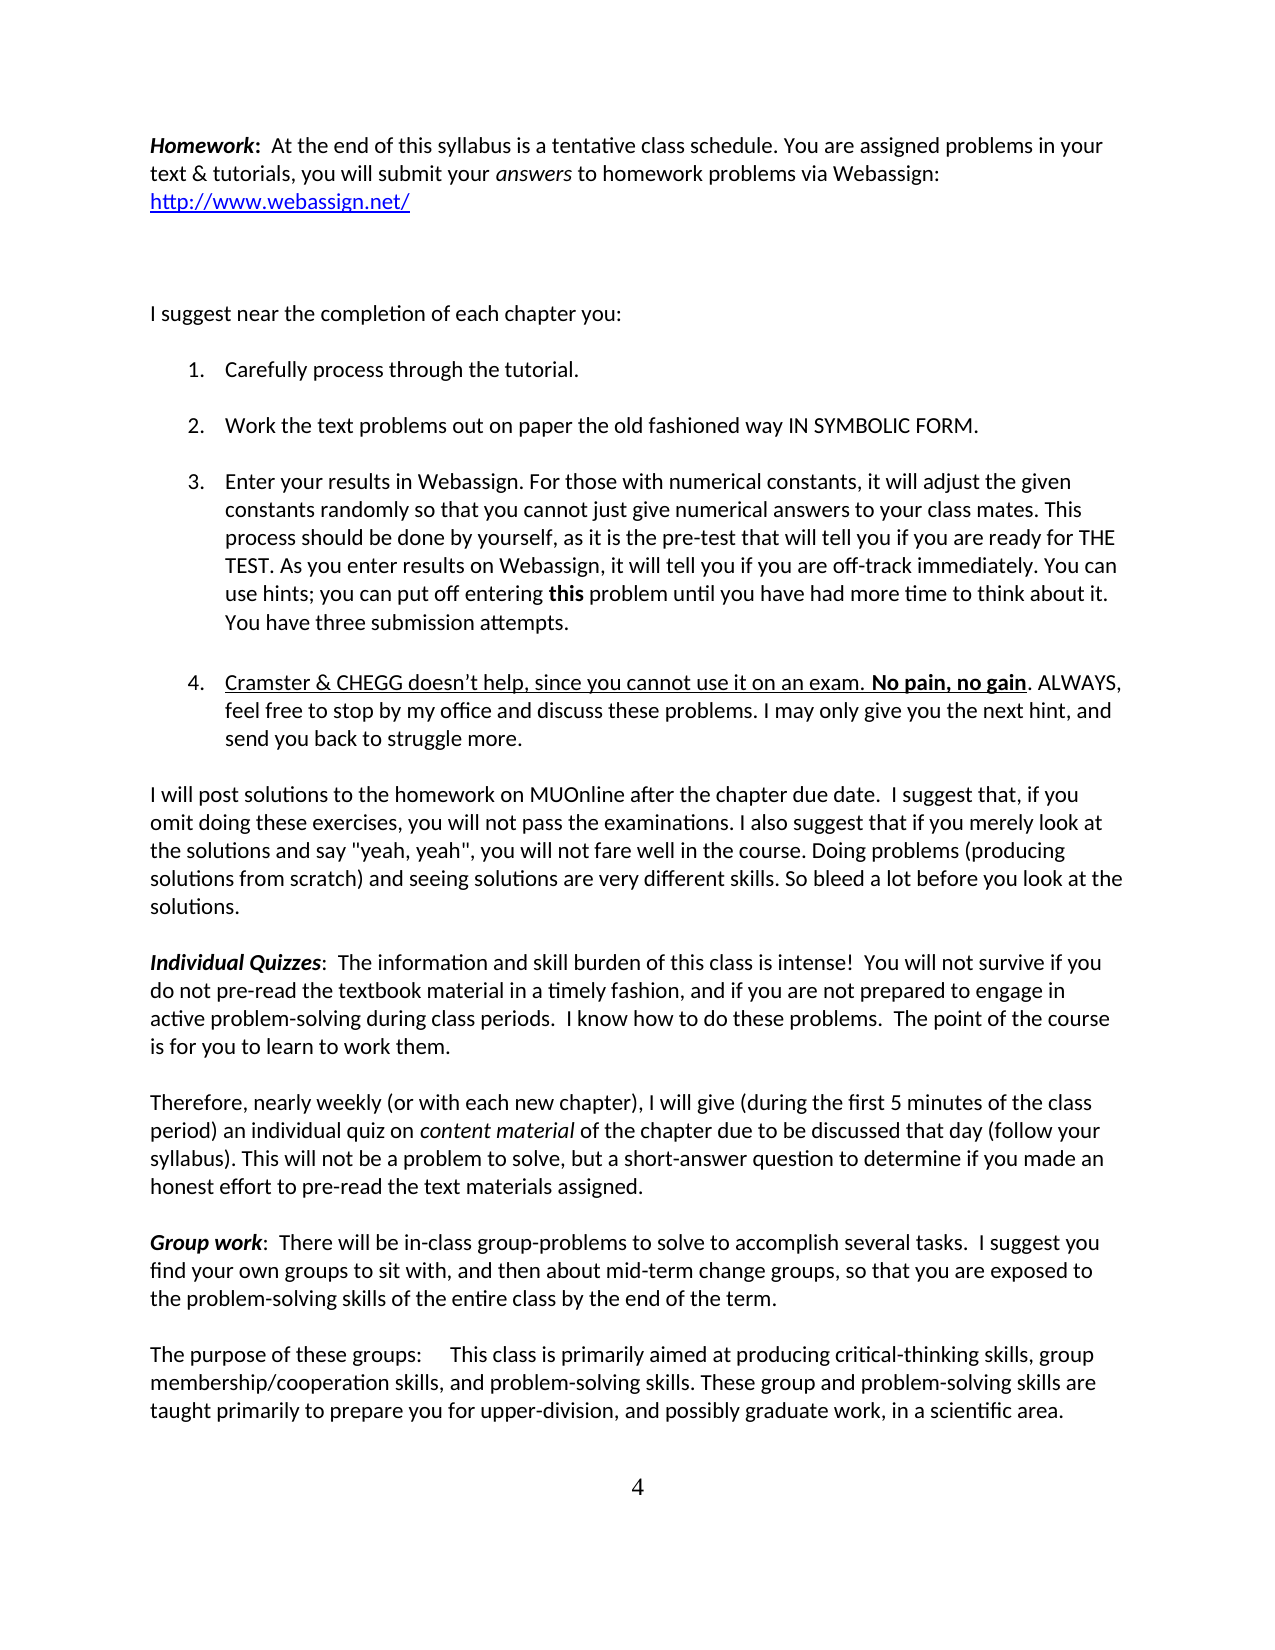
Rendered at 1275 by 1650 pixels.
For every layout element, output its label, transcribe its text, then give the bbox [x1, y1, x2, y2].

list Work the text problems out on paper the old fashioned way IN SYMBOLIC FORM. [187, 411, 1125, 439]
text I will post solutions to the homework on MUOnline after the chapter due date. I suggest that, if you omit doing these exercises, you will not pass the examinations. I also suggest that if you merely look at the solutions and say "yeah, yeah", you will not fare well in the course. Doing problems (producing solutions from scratch) and seeing solutions are very different skills. So bleed a lot before you look at the solutions. [150, 780, 1125, 920]
text Group work: There will be in-class group-problems to solve to accomplish several tasks. I suggest you find your own groups to sit with, and then about mid-term change groups, so that you are exposed to the problem-solving skills of the entire class by the end of the term. [150, 1228, 1125, 1312]
list Cramster & CHEGG doesn’t help, since you cannot use it on an exam. No pain, no gain. ALWAYS, feel free to stop by my office and discuss these problems. I may only give you the next hint, and send you back to struggle more. [187, 668, 1125, 752]
text The purpose of these groups: This class is primarily aimed at producing critical-thinking skills, group membership/cooperation skills, and problem-solving skills. These group and problem-solving skills are taught primarily to prepare you for upper-division, and possibly graduate work, in a scientific area. [150, 1340, 1125, 1424]
text Individual Quizzes: The information and skill burden of this class is intense! You will not survive if you do not pre-read the textbook material in a timely fashion, and if you are not prepared to engage in active problem-solving during class periods. I know how to do these problems. The point of the course is for you to learn to work them. [150, 948, 1125, 1060]
text Therefore, nearly weekly (or with each new chapter), I will give (during the first 5 minutes of the class period) an individual quiz on content material of the chapter due to be discussed that day (follow your syllabus). This will not be a problem to solve, but a short-answer question to determine if you made an honest effort to pre-read the text materials assigned. [150, 1088, 1125, 1200]
text I suggest near the completion of each chapter you: [150, 299, 1125, 327]
text Homework: At the end of this syllabus is a tentative class schedule. You are assigned problems in your text & tutorials, you will submit your answers to homework problems via Webassign: http://www.webassign.net/ [150, 131, 1125, 215]
list Carefully process through the tutorial. [187, 355, 1125, 383]
list Enter your results in Webassign. For those with numerical constants, it will adjust the given constants randomly so that you cannot just give numerical answers to your class mates. This process should be done by yourself, as it is the pre-test that will tell you if you are ready for THE TEST. As you enter results on Webassign, it will tell you if you are off-track immediately. You can use hints; you can put off entering this problem until you have had more time to think about it. You have three submission attempts. [187, 467, 1125, 636]
